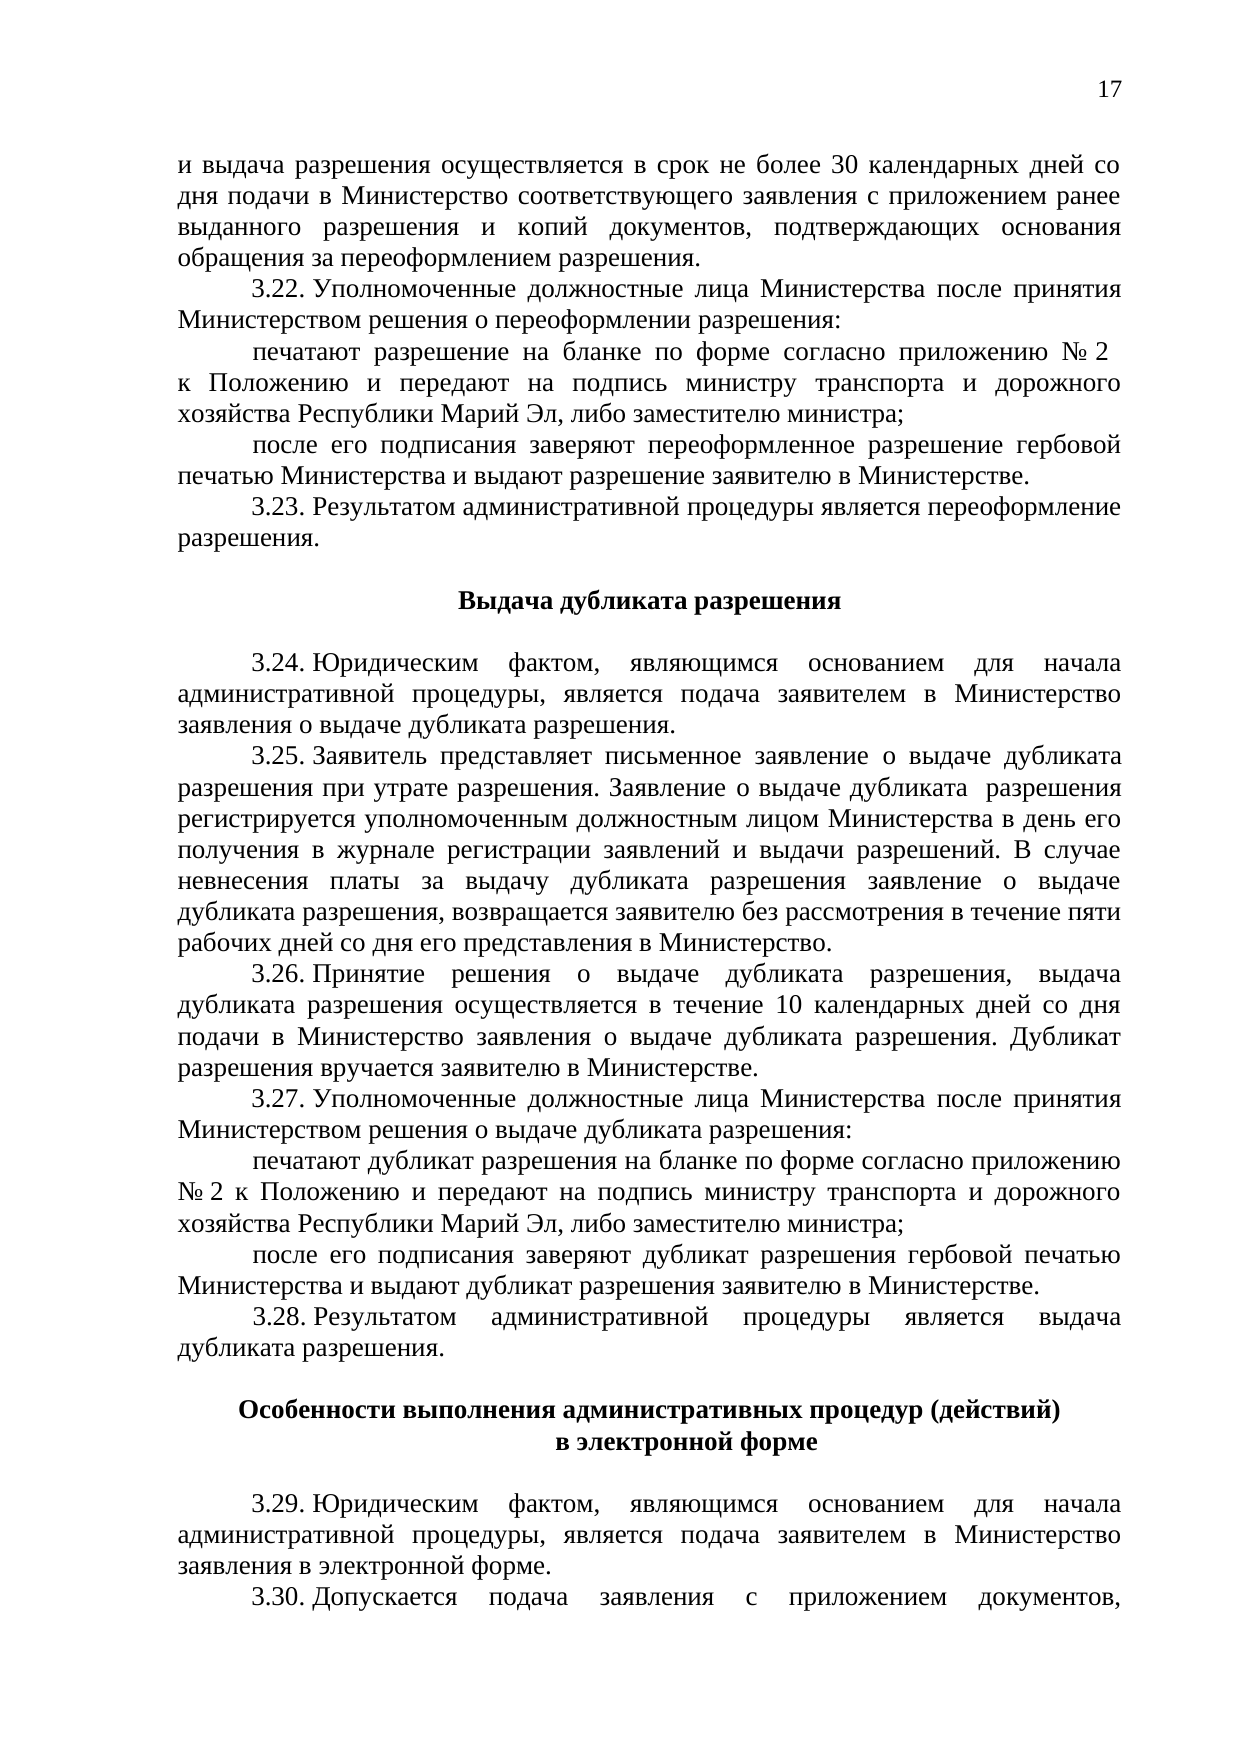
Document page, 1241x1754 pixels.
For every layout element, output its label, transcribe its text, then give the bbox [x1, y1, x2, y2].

text 3.22. Уполномоченные должностные лица Министерства после принятия Министерством решения о переоформлении разрешения: [177, 272, 1122, 334]
text после его подписания заверяют переоформленное разрешение гербовой печатью Министерства и выдают разрешение заявителю в Министерстве. [177, 428, 1122, 490]
text в электронной форме [177, 1425, 1122, 1456]
text 3.27. Уполномоченные должностные лица Министерства после принятия Министерством решения о выдаче дубликата разрешения: [177, 1082, 1122, 1144]
text 3.29. Юридическим фактом, являющимся основанием для начала административной процедуры, является подача заявителем в Министерство заявления в электронной форме. [177, 1487, 1122, 1580]
text 3.28. Результатом административной процедуры является выдача дубликата разрешения. [177, 1300, 1122, 1362]
text печатают дубликат разрешения на бланке по форме согласно приложению № 2 к Положению и передают на подпись министру транспорта и дорожного хозяйства Республики Марий Эл, либо заместителю министра; [177, 1144, 1122, 1238]
text Выдача дубликата разрешения [177, 584, 1122, 615]
text 3.23. Результатом административной процедуры является переоформление разрешения. [177, 490, 1122, 553]
text 3.24. Юридическим фактом, являющимся основанием для начала административной процедуры, является подача заявителем в Министерство заявления о выдаче дубликата разрешения. [177, 646, 1122, 739]
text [177, 148, 1122, 272]
text после его подписания заверяют дубликат разрешения гербовой печатью Министерства и выдают дубликат разрешения заявителю в Министерстве. [177, 1238, 1122, 1300]
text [177, 1580, 1122, 1612]
text Особенности выполнения административных процедур (действий) [177, 1393, 1122, 1425]
text печатают разрешение на бланке по форме согласно приложению № 2 к Положению и передают на подпись министру транспорта и дорожного хозяйства Республики Марий Эл, либо заместителю министра; [177, 334, 1122, 428]
text 3.25. Заявитель представляет письменное заявление о выдаче дубликата разрешения при утрате разрешения. Заявление о выдаче дубликата разрешения регистрируется уполномоченным должностным лицом Министерства в день его получения в журнале регистрации заявлений и выдачи разрешений. В случае невнесения платы за выдачу дубликата разрешения заявление о выдаче дубликата разрешения, возвращается заявителю без рассмотрения в течение пяти рабочих дней со дня его представления в Министерство. [177, 739, 1122, 957]
text 3.26. Принятие решения о выдаче дубликата разрешения, выдача дубликата разрешения осуществляется в течение 10 календарных дней со дня подачи в Министерство заявления о выдаче дубликата разрешения. Дубликат разрешения вручается заявителю в Министерстве. [177, 957, 1122, 1082]
